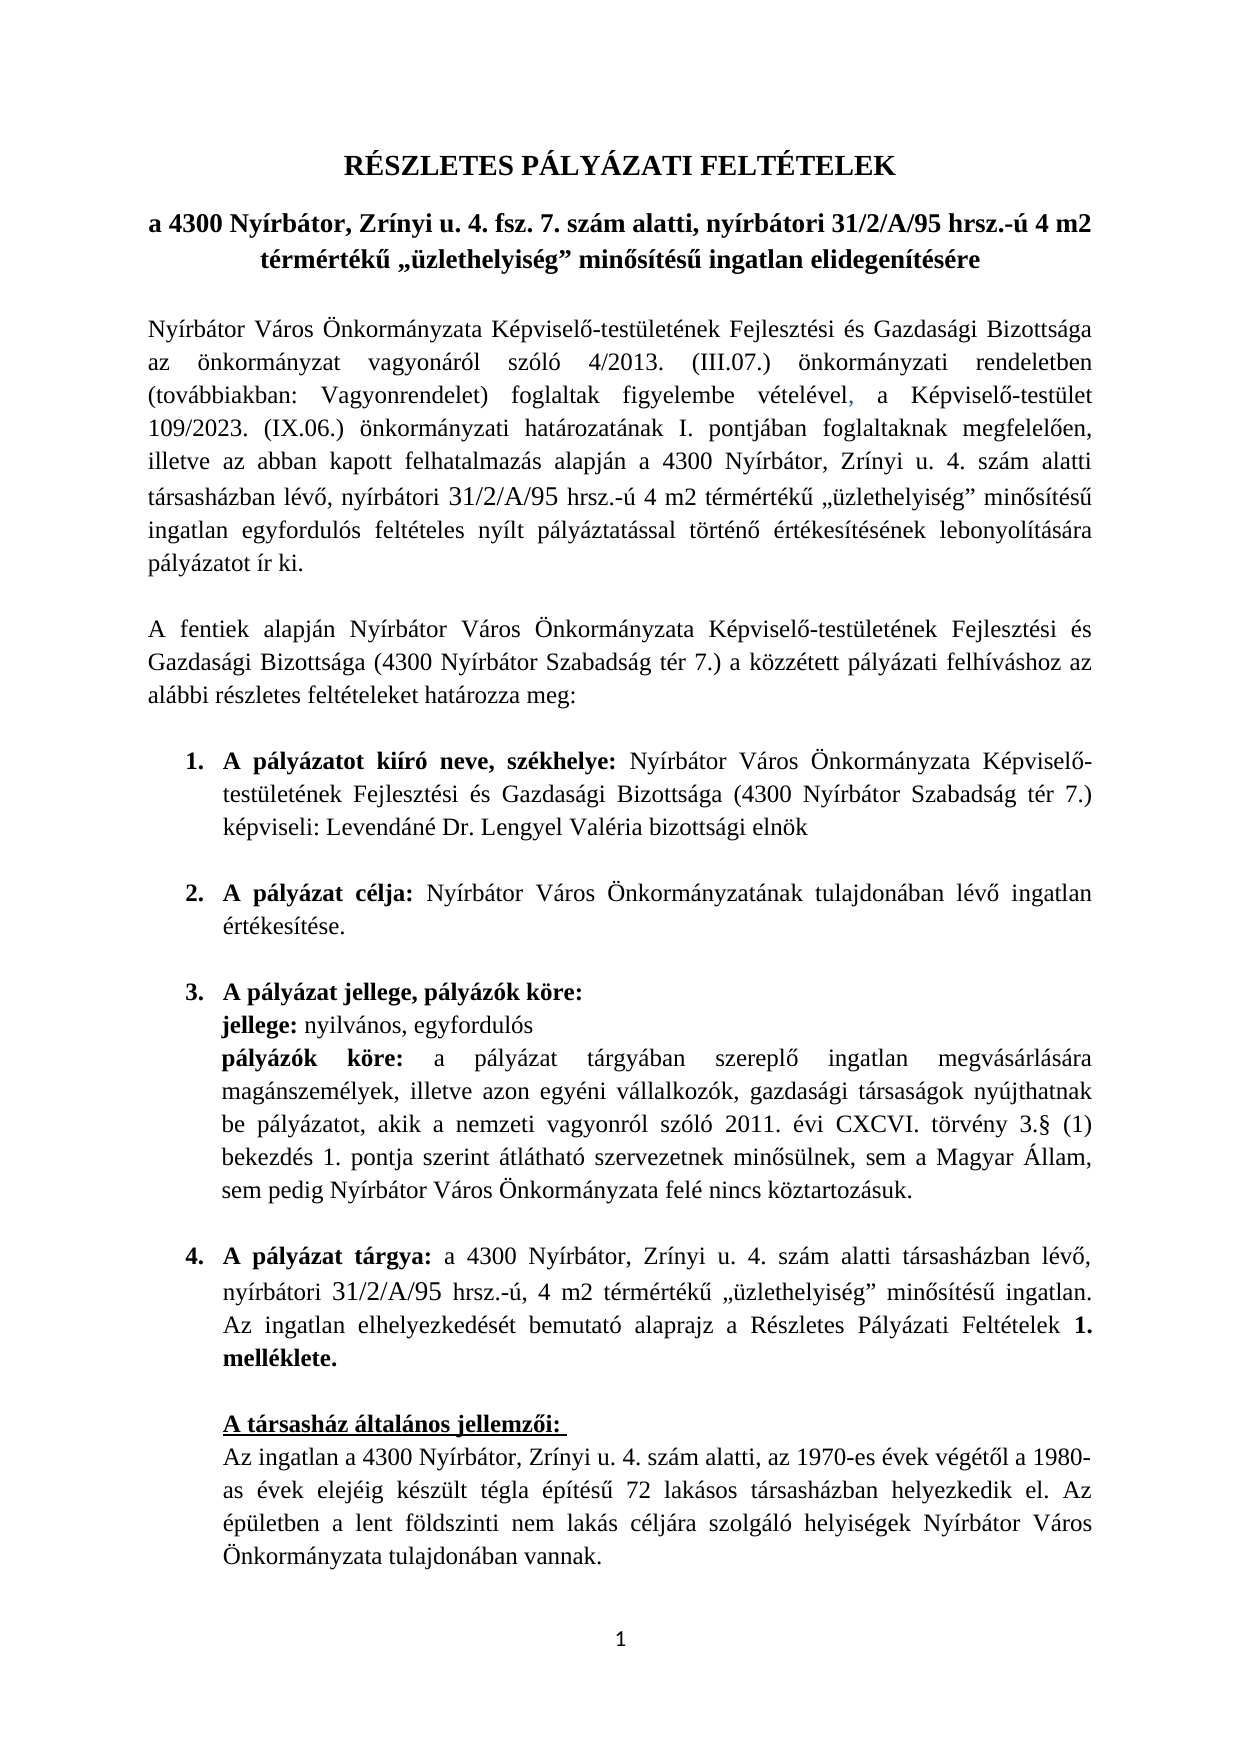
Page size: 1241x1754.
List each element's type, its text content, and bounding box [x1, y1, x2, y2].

text a 4300 Nyírbátor, Zrínyi u. 4. fsz. 7. szám alatti, nyírbátori 31/2/A/95 hrsz.-ú 4 m2 térmértékű „üzlethelyiség” minősítésű ingatlan elidegenítésére [148, 207, 1093, 274]
list A pályázat célja: Nyírbátor Város Önkormányzatának tulajdonában lévő ingatlan értékesítése. [185, 878, 1093, 940]
text Nyírbátor Város Önkormányzata Képviselő-testületének Fejlesztési és Gazdasági Bizottsága az önkormányzat vagyonáról szóló 4/2013. (III.07.) önkormányzati rendeletben (továbbiakban: Vagyonrendelet) foglaltak figyelembe vételével, a Képviselő-testület 109/2023. (IX.06.) önkormányzati határozatának I. pontjában foglaltaknak megfelelően, illetve az abban kapott felhatalmazás alapján a 4300 Nyírbátor, Zrínyi u. 4. szám alatti társasházban lévő, nyírbátori 31/2/A/95 hrsz.-ú 4 m2 térmértékű „üzlethelyiség” minősítésű ingatlan egyfordulós feltételes nyílt pályáztatással történő értékesítésének lebonyolítására pályázatot ír ki. [148, 314, 1093, 577]
text A fentiek alapján Nyírbátor Város Önkormányzata Képviselő-testületének Fejlesztési és Gazdasági Bizottsága (4300 Nyírbátor Szabadság tér 7.) a közzétett pályázati felhíváshoz az alábbi részletes feltételeket határozza meg: [148, 614, 1093, 709]
list A társasház általános jellemzői: [223, 1409, 1093, 1438]
list jellege: nyilvános, egyfordulós [221, 1010, 1093, 1039]
list A pályázatot kiíró neve, székhelye: Nyírbátor Város Önkormányzata Képviselő-testületének Fejlesztési és Gazdasági Bizottsága (4300 Nyírbátor Szabadság tér 7.) képviseli: Levendáné Dr. Lengyel Valéria bizottsági elnök [185, 746, 1093, 841]
list Az ingatlan a 4300 Nyírbátor, Zrínyi u. 4. szám alatti, az 1970-es évek végétől a 1980- as évek elejéig készült tégla építésű 72 lakásos társasházban helyezkedik el. Az épületben a lent földszinti nem lakás céljára szolgáló helyiségek Nyírbátor Város Önkormányzata tulajdonában vannak. [223, 1442, 1093, 1570]
list A pályázat jellege, pályázók köre: [185, 977, 1093, 1006]
list pályázók köre: a pályázat tárgyában szereplő ingatlan megvásárlására magánszemélyek, illetve azon egyéni vállalkozók, gazdasági társaságok nyújthatnak be pályázatot, akik a nemzeti vagyonról szóló 2011. évi CXCVI. törvény 3.§ (1) bekezdés 1. pontja szerint átlátható szervezetnek minősülnek, sem a Magyar Állam, sem pedig Nyírbátor Város Önkormányzata felé nincs köztartozásuk. [221, 1043, 1093, 1204]
list A pályázat tárgya: a 4300 Nyírbátor, Zrínyi u. 4. szám alatti társasházban lévő, nyírbátori 31/2/A/95 hrsz.-ú, 4 m2 térmértékű „üzlethelyiség” minősítésű ingatlan. Az ingatlan elhelyezkedését bemutató alaprajz a Részletes Pályázati Feltételek 1. melléklete. [185, 1241, 1093, 1372]
text RÉSZLETES PÁLYÁZATI FELTÉTELEK [148, 148, 1093, 181]
